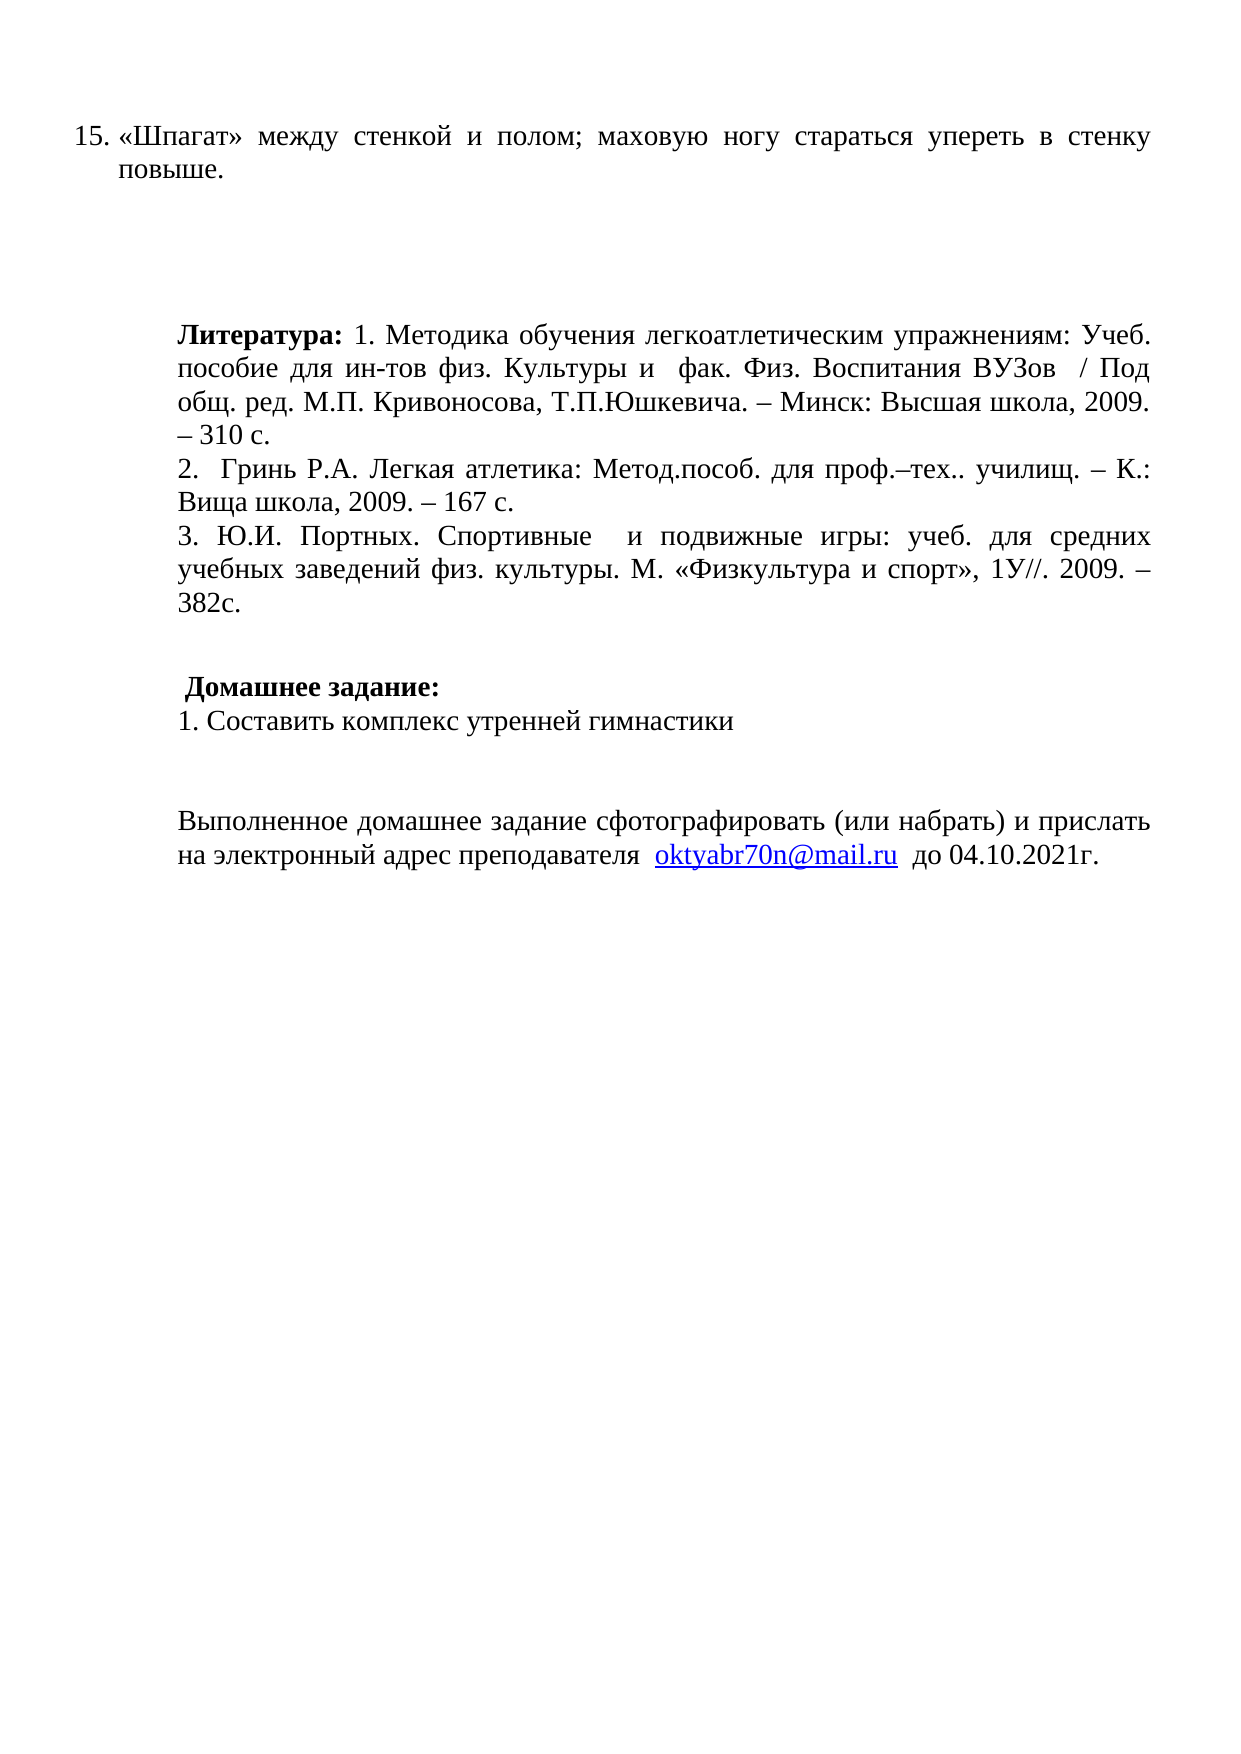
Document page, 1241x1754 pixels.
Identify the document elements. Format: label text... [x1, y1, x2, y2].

text 1. Составить комплекс утренней гимнастики [177, 703, 1152, 736]
text Домашнее задание: [177, 669, 1152, 703]
list «Шпагат» между стенкой и полом; маховую ногу стараться упереть в стенку повыше. [74, 118, 1152, 185]
text 2. Гринь Р.А. Легкая атлетика: Метод.пособ. для проф.–тех.. училищ. – К.: Вища школа, 2009. – 167 с. [177, 451, 1152, 518]
text Выполненное домашнее задание сфотографировать (или набрать) и прислать на электронный адрес преподавателя oktyabr70n@mail.ru до 04.10.2021г. [177, 803, 1152, 870]
text Литература: 1. Методика обучения легкоатлетическим упражнениям: Учеб. пособие для ин-тов физ. Культуры и фак. Физ. Воспитания ВУЗов / Под общ. ред. М.П. Кривоносова, Т.П.Юшкевича. – Минск: Высшая школа, 2009. – 310 с. [177, 317, 1152, 451]
text 3. Ю.И. Портных. Спортивные и подвижные игры: учеб. для средних учебных заведений физ. культуры. М. «Физкультура и спорт», 1У//. 2009. – 382с. [177, 518, 1152, 619]
